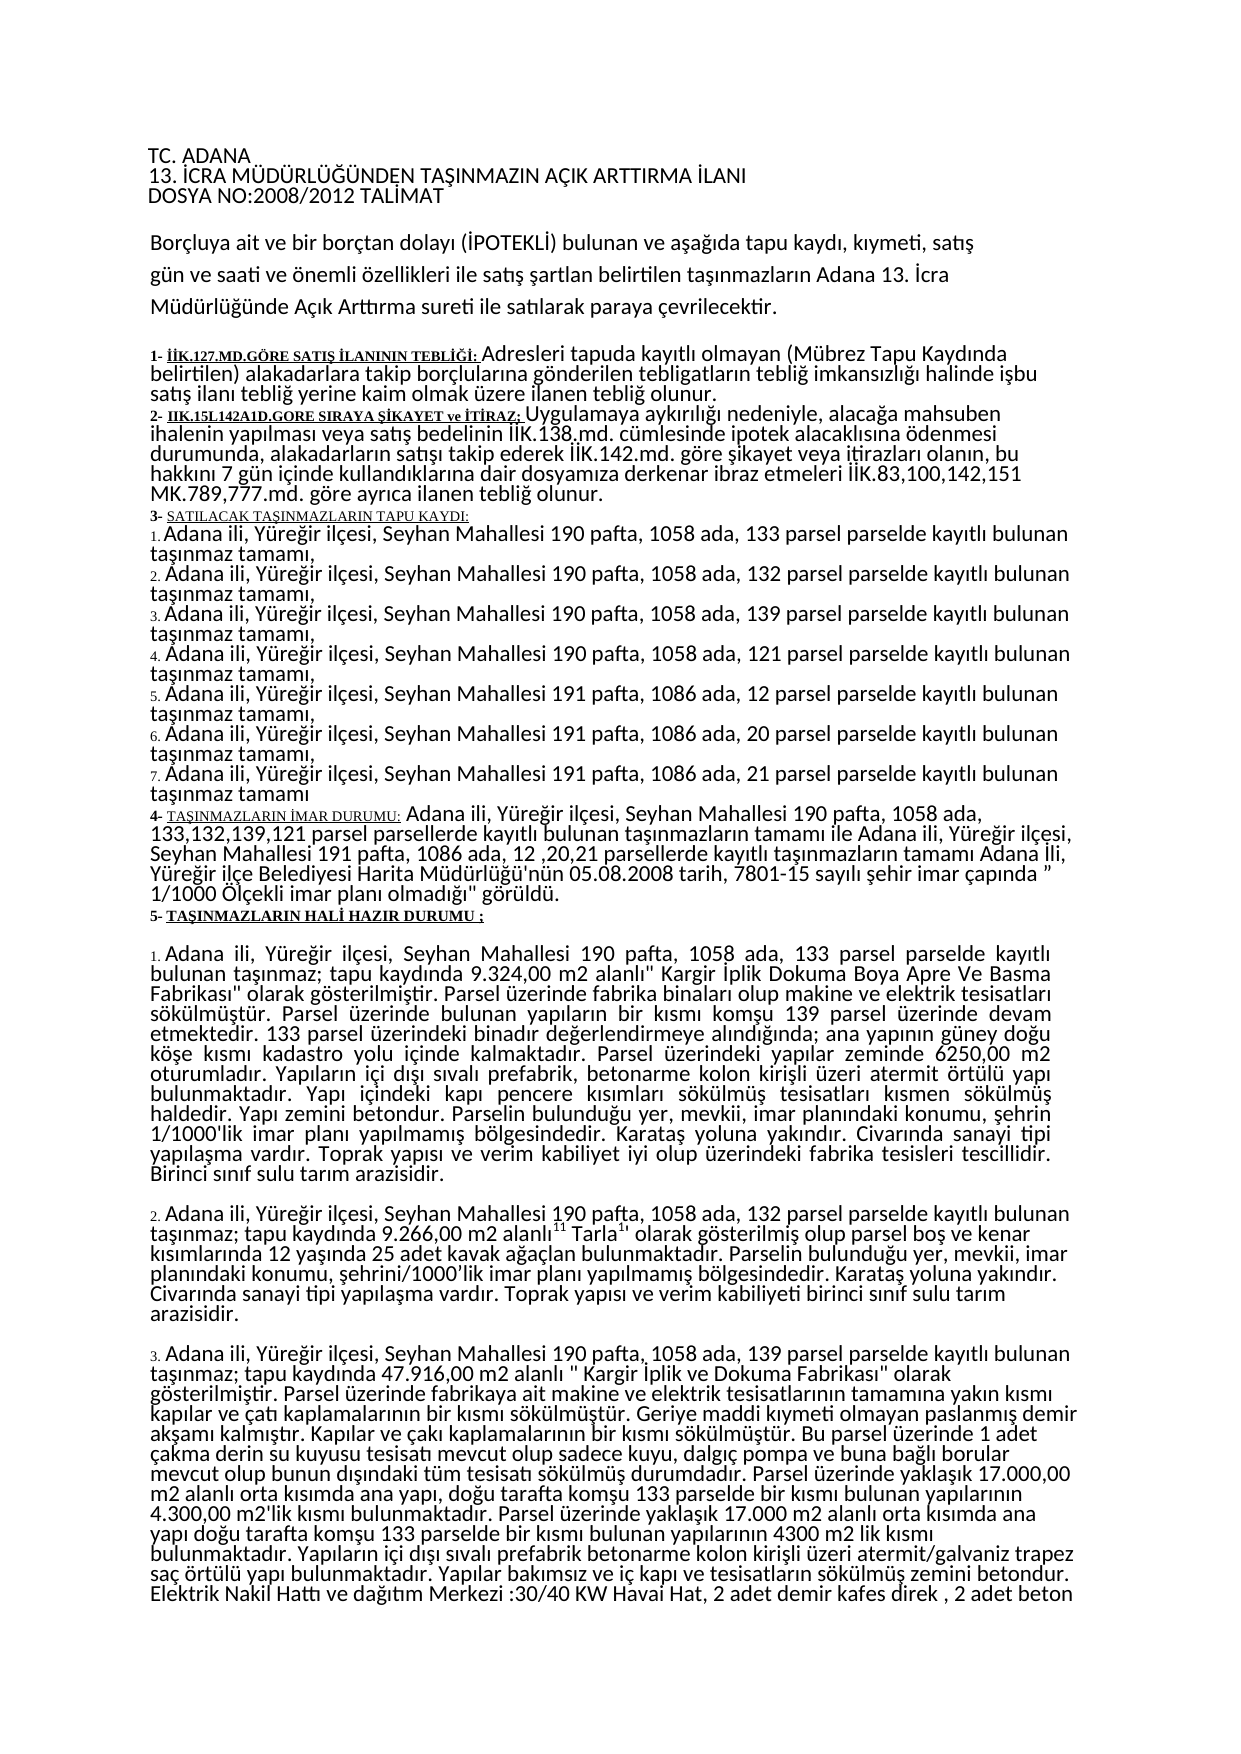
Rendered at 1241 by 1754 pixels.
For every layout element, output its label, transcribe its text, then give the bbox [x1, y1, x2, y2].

list Adana ili, Yüreğir ilçesi, Seyhan Mahallesi 190 pafta, 1058 ada, 139 parsel parselde kayıtlı bulunan taşınmaz tamamı, [150, 605, 1093, 645]
list Adana ili, Yüreğir ilçesi, Seyhan Mahallesi 190 pafta, 1058 ada, 132 parsel parselde kayıtlı bulunan taşınmaz tamamı, [150, 565, 1093, 605]
text TC. ADANA [148, 148, 691, 168]
text Borçluya ait ve bir borçtan dolayı (İPOTEKLİ) bulunan ve aşağıda tapu kaydı, kıymeti, satış gün ve saati ve önemli özellikleri ile satış şartlan belirtilen taşınmazların Adana 13. İcra Müdürlüğünde Açık Arttırma sureti ile satılarak paraya çevrilecektir. [150, 228, 1001, 320]
list Adana ili, Yüreğir ilçesi, Seyhan Mahallesi 190 pafta, 1058 ada, 133 parsel parselde kayıtlı bulunan taşınmaz; tapu kaydında 9.324,00 m2 alanlı" Kargir İplik Dokuma Boya Apre Ve Basma Fabrikası" olarak gösterilmiştir. Parsel üzerinde fabrika binaları olup makine ve elektrik tesisatları sökülmüştür. Parsel üzerinde bulunan yapıların bir kısmı komşu 139 parsel üzerinde devam etmektedir. 133 parsel üzerindeki binadır değerlendirmeye alındığında; ana yapının güney doğu köşe kısmı kadastro yolu içinde kalmaktadır. Parsel üzerindeki yapılar zeminde 6250,00 m2 oturumladır. Yapıların içi dışı sıvalı prefabrik, betonarme kolon kirişli üzeri atermit örtülü yapı bulunmaktadır. Yapı içindeki kapı pencere kısımları sökülmüş tesisatları kısmen sökülmüş haldedir. Yapı zemini betondur. Parselin bulunduğu yer, mevkii, imar planındaki konumu, şehrin 1/1000'lik imar planı yapılmamış bölgesindedir. Karataş yoluna yakındır. Civarında sanayi tipi yapılaşma vardır. Toprak yapısı ve verim kabiliyet iyi olup üzerindeki fabrika tesisleri tescillidir. Birinci sınıf sulu tarım arazisidir. [150, 945, 1053, 1185]
list Adana ili, Yüreğir ilçesi, Seyhan Mahallesi 190 pafta, 1058 ada, 121 parsel parselde kayıtlı bulunan taşınmaz tamamı, [150, 645, 1093, 685]
list Adana ili, Yüreğir ilçesi, Seyhan Mahallesi 191 pafta, 1086 ada, 12 parsel parselde kayıtlı bulunan taşınmaz tamamı, [150, 685, 1093, 725]
list TAŞINMAZLARIN İMAR DURUMU: Adana ili, Yüreğir ilçesi, Seyhan Mahallesi 190 pafta, 1058 ada, 133,132,139,121 parsel parsellerde kayıtlı bulunan taşınmazların tamamı ile Adana ili, Yüreğir ilçesi, Seyhan Mahallesi 191 pafta, 1086 ada, 12 ,20,21 parsellerde kayıtlı taşınmazların tamamı Adana İli, Yüreğir ilçe Belediyesi Harita Müdürlüğü'nün 05.08.2008 tarih, 7801-15 sayılı şehir imar çapında ” 1/1000 Ölçekli imar planı olmadığı" görüldü. [150, 805, 1080, 905]
list SATILACAK TAŞINMAZLARIN TAPU KAYDI: [150, 505, 1093, 525]
list TAŞINMAZLARIN HALİ HAZIR DURUMU ; [150, 905, 1093, 925]
list Adana ili, Yüreğir ilçesi, Seyhan Mahallesi 191 pafta, 1086 ada, 20 parsel parselde kayıtlı bulunan taşınmaz tamamı, [150, 725, 1093, 765]
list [150, 1345, 1080, 1605]
list Adana ili, Yüreğir ilçesi, Seyhan Mahallesi 191 pafta, 1086 ada, 21 parsel parselde kayıtlı bulunan taşınmaz tamamı [150, 765, 1093, 805]
text DOSYA NO:2008/2012 TALİMAT [148, 188, 691, 208]
list Adana ili, Yüreğir ilçesi, Seyhan Mahallesi 190 pafta, 1058 ada, 132 parsel parselde kayıtlı bulunan taşınmaz; tapu kaydında 9.266,00 m2 alanlı11 Tarla1' olarak gösterilmiş olup parsel boş ve kenar kısımlarında 12 yaşında 25 adet kavak ağaçlan bulunmaktadır. Parselin bulunduğu yer, mevkii, imar planındaki konumu, şehrini/1000’lik imar planı yapılmamış bölgesindedir. Karataş yoluna yakındır. Civarında sanayi tipi yapılaşma vardır. Toprak yapısı ve verim kabiliyeti birinci sınıf sulu tarım arazisidir. [150, 1205, 1080, 1325]
list IIK.15L142A1D.GORE SIRAYA ŞİKAYET ve İTİRAZ; Uygulamaya aykırılığı nedeniyle, alacağa mahsuben ihalenin yapılması veya satış bedelinin İİK.138.md. cümlesinde ipotek alacaklısına ödenmesi durumunda, alakadarların satışı takip ederek İİK.142.md. göre şikayet veya itirazları olanın, bu hakkını 7 gün içinde kullandıklarına dair dosyamıza derkenar ibraz etmeleri İİK.83,100,142,151 MK.789,777.md. göre ayrıca ilanen tebliğ olunur. [150, 405, 1080, 505]
list İİK.127.MD.GÖRE SATIŞ İLANININ TEBLİĞİ: Adresleri tapuda kayıtlı olmayan (Mübrez Tapu Kaydında belirtilen) alakadarlara takip borçlularına gönderilen tebligatların tebliğ imkansızlığı halinde işbu satış ilanı tebliğ yerine kaim olmak üzere ilanen tebliğ olunur. [150, 345, 1080, 405]
list Adana ili, Yüreğir ilçesi, Seyhan Mahallesi 190 pafta, 1058 ada, 133 parsel parselde kayıtlı bulunan taşınmaz tamamı, [150, 525, 1093, 565]
text 13. İCRA MÜDÜRLÜĞÜNDEN TAŞINMAZIN AÇIK ARTTIRMA İLANI [133, 168, 1093, 188]
